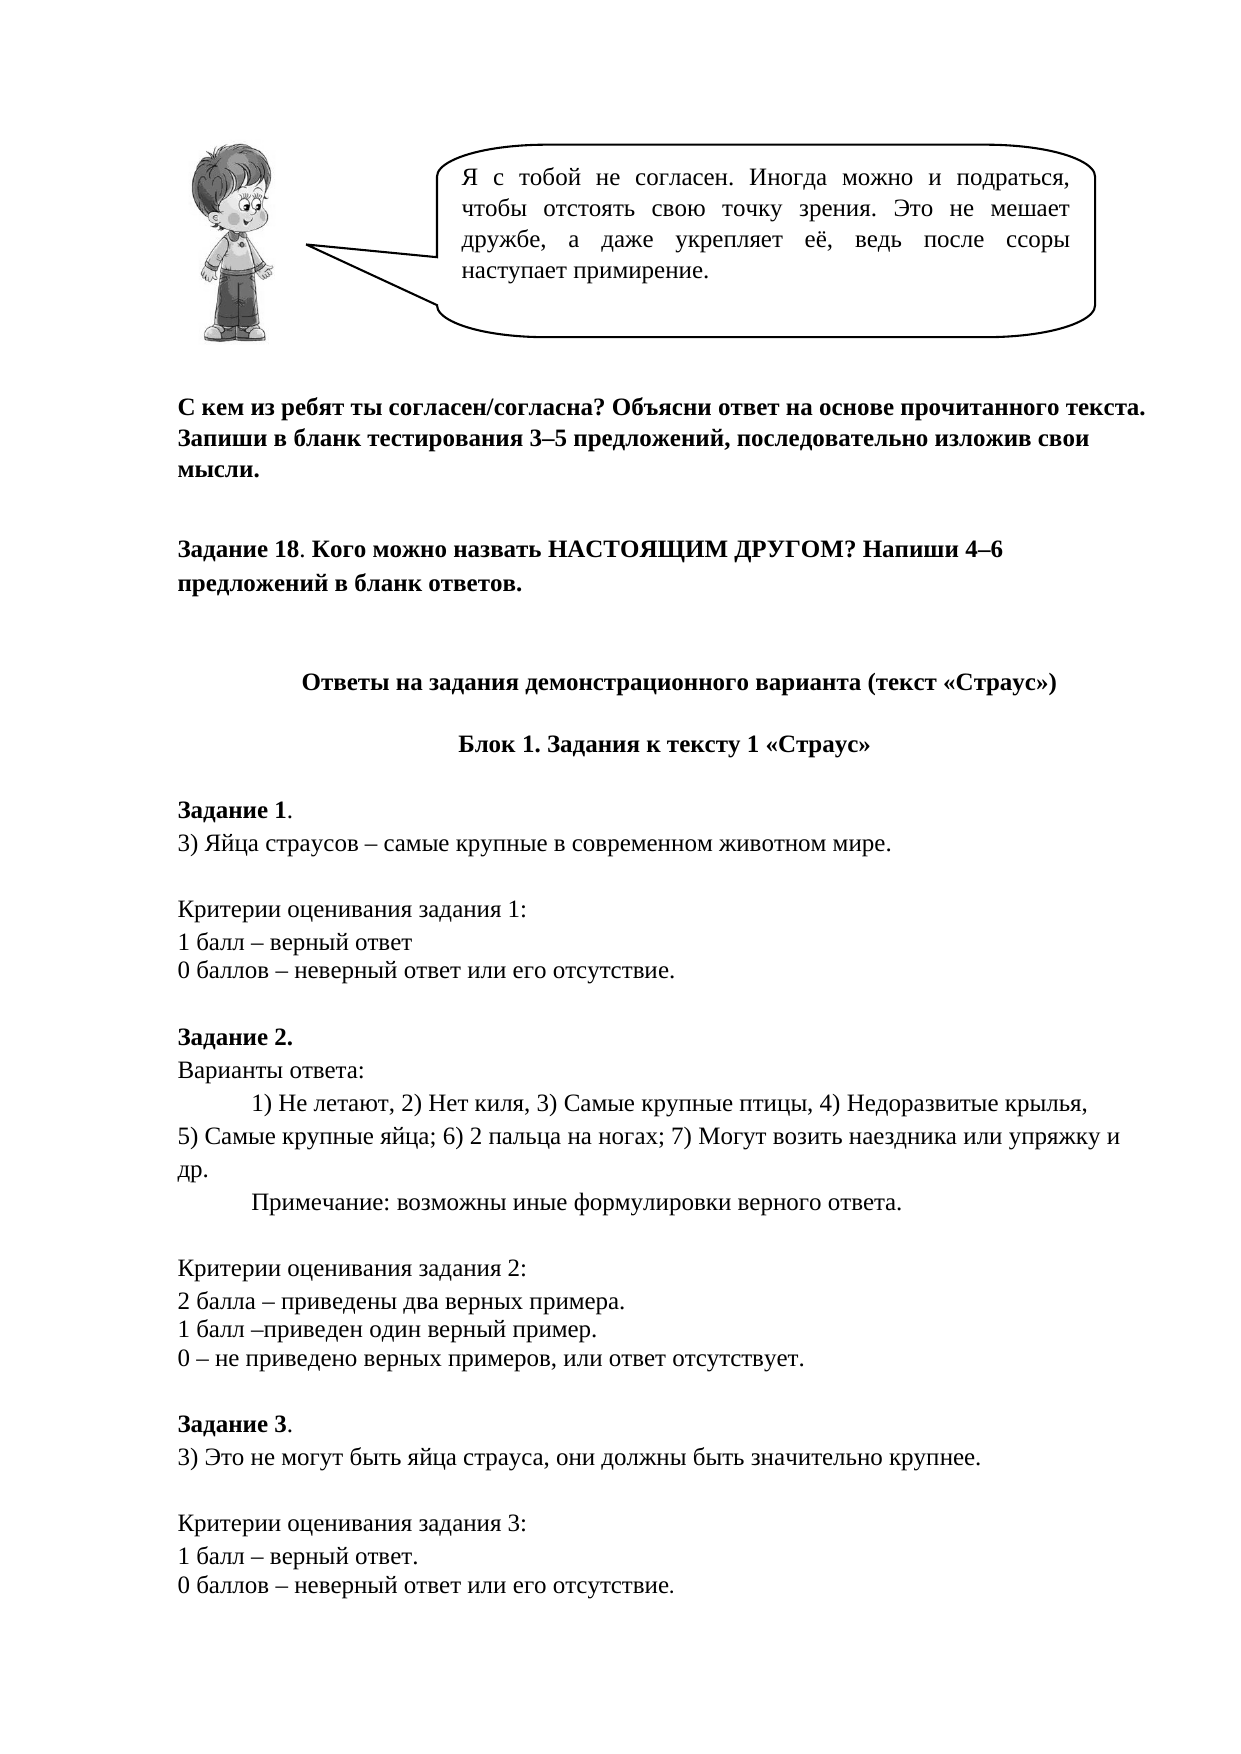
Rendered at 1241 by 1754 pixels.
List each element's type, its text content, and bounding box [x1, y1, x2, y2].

text 3) Яйца страусов – самые крупные в современном животном мире. [177, 828, 1152, 857]
table_cell [177, 118, 648, 359]
text 1 балл – верный ответ. [177, 1541, 1152, 1570]
text Ответы на задания демонстрационного варианта (текст «Страус») [177, 667, 1152, 695]
text Задание 1. [177, 795, 1152, 823]
text 0 баллов – неверный ответ или его отсутствие. [177, 956, 1152, 984]
text 1) Не летают, 2) Нет киля, 3) Самые крупные птицы, 4) Недоразвитые крылья, 5) Самые крупные яйца; 6) 2 пальца на ногах; 7) Могут возить наездника или упряжку и др. [177, 1088, 1152, 1182]
text 3) Это не могут быть яйца страуса, они должны быть значительно крупнее. [177, 1442, 1152, 1471]
text Критерии оценивания задания 3: [177, 1508, 1152, 1537]
text 1 балл – верный ответ [177, 927, 1152, 956]
text Задание 18. Кого можно назвать НАСТОЯЩИМ ДРУГОМ? Напиши 4–6 предложений в бланк ответов. [177, 534, 1152, 596]
text 1 балл –приведен один верный пример. [177, 1314, 1152, 1343]
text 0 – не приведено верных примеров, или ответ отсутствует. [177, 1343, 1152, 1372]
text С кем из ребят ты согласен/согласна? Объясни ответ на основе прочитанного текста. Запиши в бланк тестирования 3–5 предложений, последовательно изложив свои мысли. [177, 392, 1152, 483]
text 2 балла – приведены два верных примера. [177, 1286, 1152, 1314]
text Критерии оценивания задания 2: [177, 1253, 1152, 1282]
text Критерии оценивания задания 1: [177, 894, 1152, 923]
text 0 баллов – неверный ответ или его отсутствие. [177, 1570, 1152, 1599]
text Примечание: возможны иные формулировки верного ответа. [177, 1187, 1152, 1216]
text Задание 3. [177, 1409, 1152, 1438]
text Задание 2. [177, 1022, 1152, 1050]
table_cell [648, 118, 1119, 359]
text Варианты ответа: [177, 1055, 1152, 1083]
text Блок 1. Задания к тексту 1 «Страус» [177, 729, 1152, 757]
